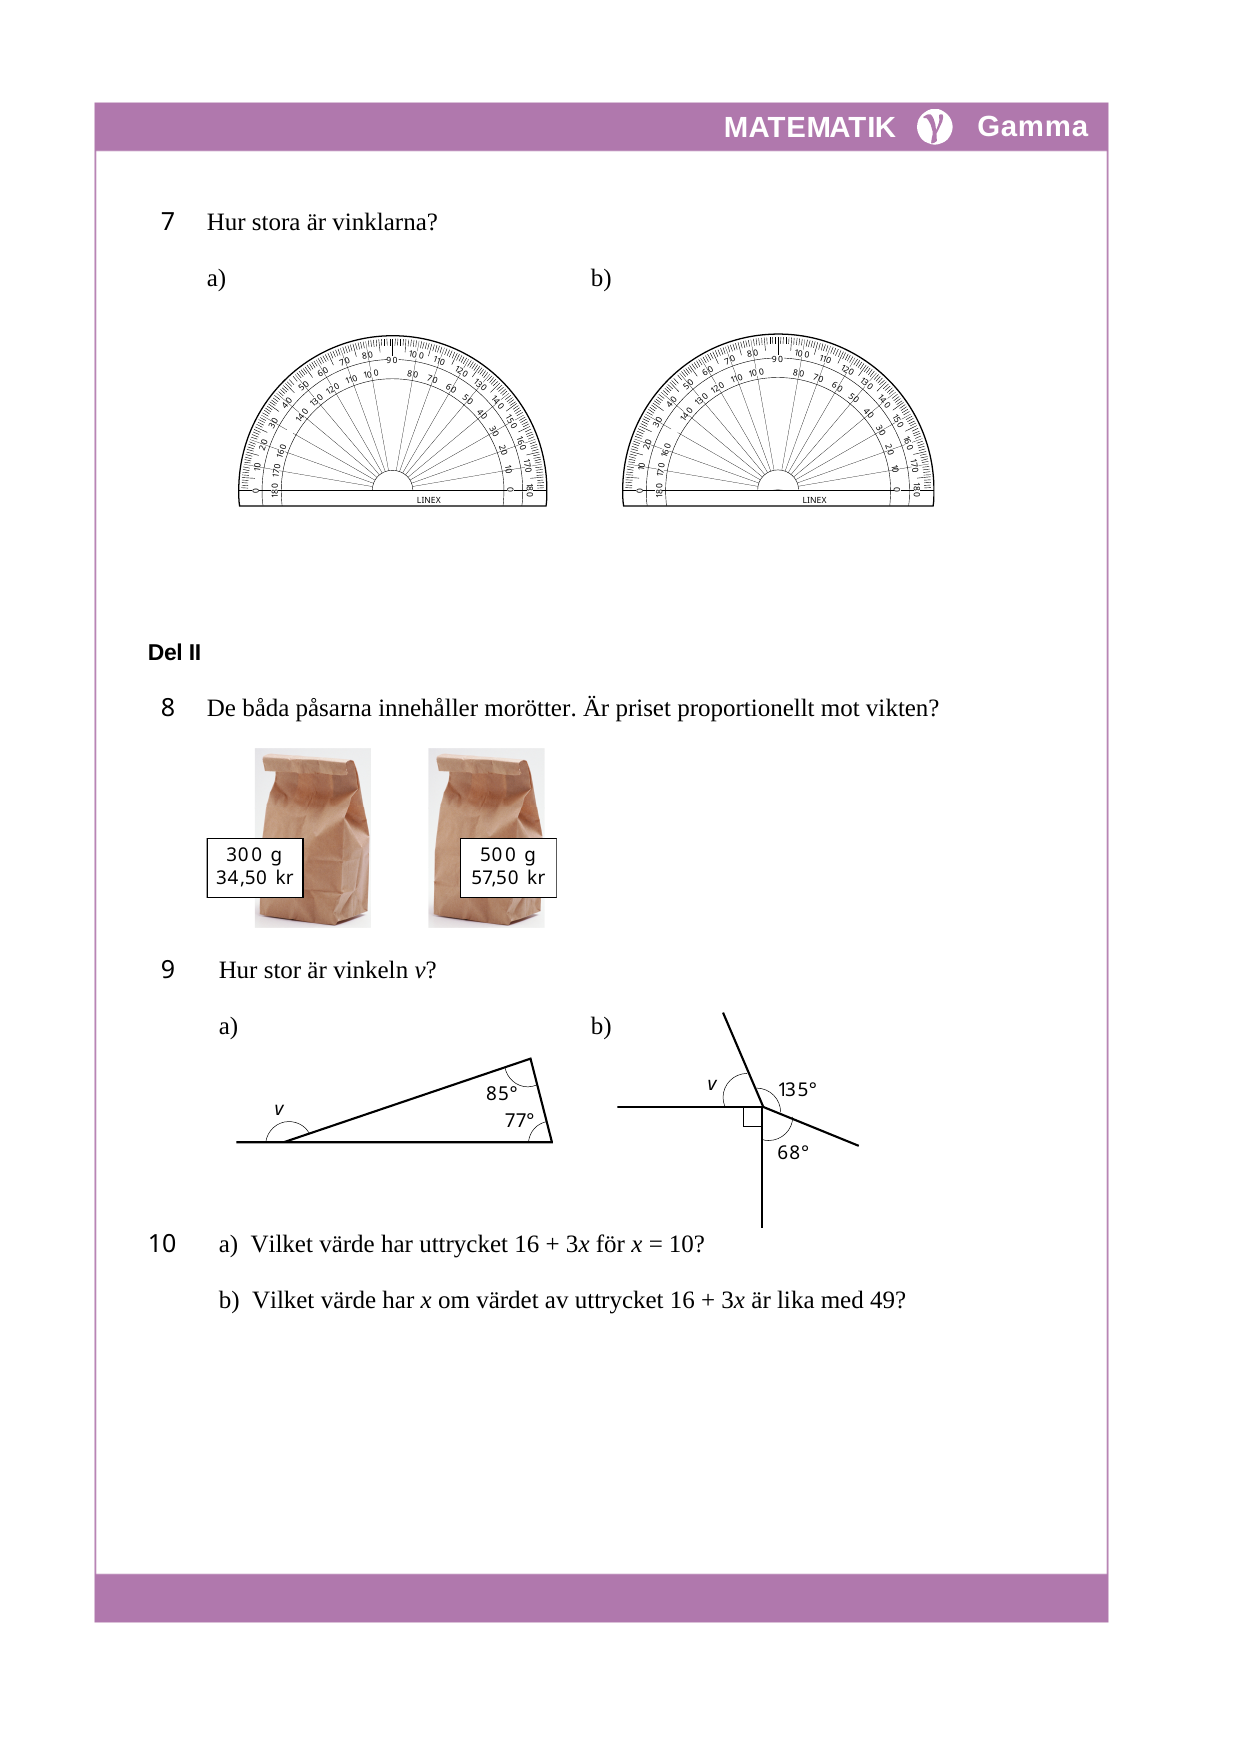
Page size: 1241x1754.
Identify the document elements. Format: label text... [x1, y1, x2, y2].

text 7 Hur stora är vinklarna? [148, 204, 1093, 238]
text a) b) [148, 263, 1093, 291]
text 10 a) Vilket värde har uttrycket 16 + 3x för x = 10? [148, 1226, 1093, 1260]
text a) b) [148, 1011, 1093, 1040]
text 8 De båda påsarna innehåller morötter. Är priset proportionellt mot vikten? [148, 690, 1093, 724]
text b) Vilket värde har x om värdet av uttrycket 16 + 3x är lika med 49? [148, 1285, 1093, 1314]
text Del II [148, 638, 1093, 665]
text 9 Hur stor är vinkeln v? [148, 952, 1093, 986]
